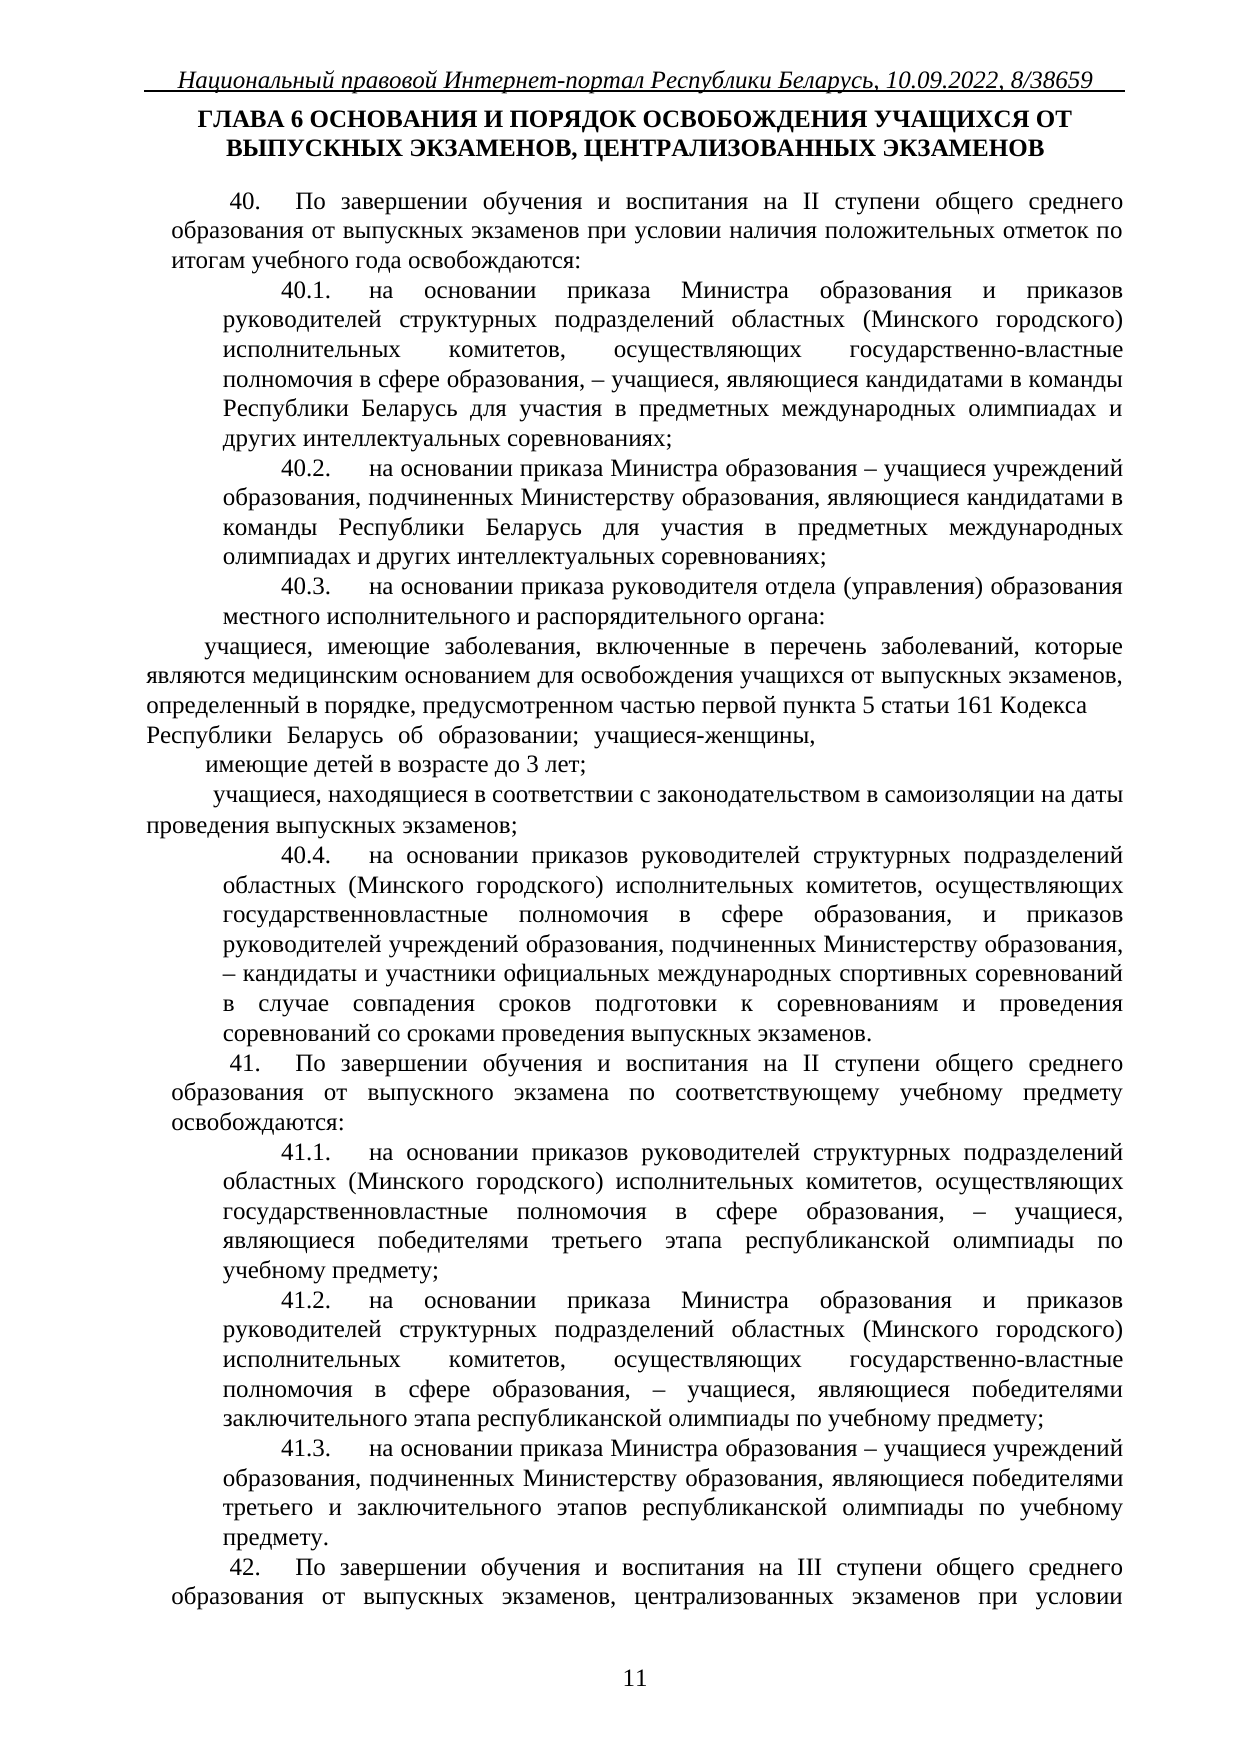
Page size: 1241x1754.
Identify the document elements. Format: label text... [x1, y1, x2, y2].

list на основании приказов руководителей структурных подразделений областных (Минского городского) исполнительных комитетов, осуществляющих государственновластные полномочия в сфере образования, – учащиеся, являющиеся победителями третьего этапа республиканской олимпиады по учебному предмету; [223, 1137, 1124, 1284]
text учащиеся, имеющие заболевания, включенные в перечень заболеваний, которые являются медицинским основанием для освобождения учащихся от выпускных экзаменов, определенный в порядке, предусмотренном частью первой пункта 5 статьи 161 Кодекса [146, 631, 1124, 719]
list на основании приказа Министра образования – учащиеся учреждений образования, подчиненных Министерству образования, являющиеся кандидатами в команды Республики Беларусь для участия в предметных международных олимпиадах и других интеллектуальных соревнованиях; [223, 453, 1124, 570]
text Республики Беларусь об образовании; учащиеся-женщины, имеющие детей в возрасте до 3 лет; [146, 720, 816, 778]
subtitle ГЛАВА 6 ОСНОВАНИЯ И ПОРЯДОК ОСВОБОЖДЕНИЯ УЧАЩИХСЯ ОТ ВЫПУСКНЫХ ЭКЗАМЕНОВ, ЦЕНТРАЛИЗОВАННЫХ ЭКЗАМЕНОВ [148, 104, 1122, 162]
list на основании приказа Министра образования и приказов руководителей структурных подразделений областных (Минского городского) исполнительных комитетов, осуществляющих государственно-властные полномочия в сфере образования, – учащиеся, являющиеся кандидатами в команды Республики Беларусь для участия в предметных международных олимпиадах и других интеллектуальных соревнованиях; [223, 275, 1124, 452]
text учащиеся, находящиеся в соответствии с законодательством в самоизоляции на даты [148, 779, 1124, 808]
list на основании приказа руководителя отдела (управления) образования местного исполнительного и распорядительного органа: [223, 571, 1124, 630]
list на основании приказов руководителей структурных подразделений областных (Минского городского) исполнительных комитетов, осуществляющих государственновластные полномочия в сфере образования, и приказов руководителей учреждений образования, подчиненных Министерству образования, – кандидаты и участники официальных международных спортивных соревнований в случае совпадения сроков подготовки к соревнованиям и проведения соревнований со сроками проведения выпускных экзаменов. [223, 840, 1124, 1046]
list на основании приказа Министра образования – учащиеся учреждений образования, подчиненных Министерству образования, являющиеся победителями третьего и заключительного этапов республиканской олимпиады по учебному предмету. [223, 1433, 1124, 1551]
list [171, 1552, 1124, 1610]
list По завершении обучения и воспитания на II ступени общего среднего образования от выпускного экзамена по соответствующему учебному предмету освобождаются: [171, 1048, 1124, 1136]
text проведения выпускных экзаменов; [146, 810, 1124, 839]
list По завершении обучения и воспитания на II ступени общего среднего образования от выпускных экзаменов при условии наличия положительных отметок по итогам учебного года освобождаются: [171, 186, 1124, 274]
